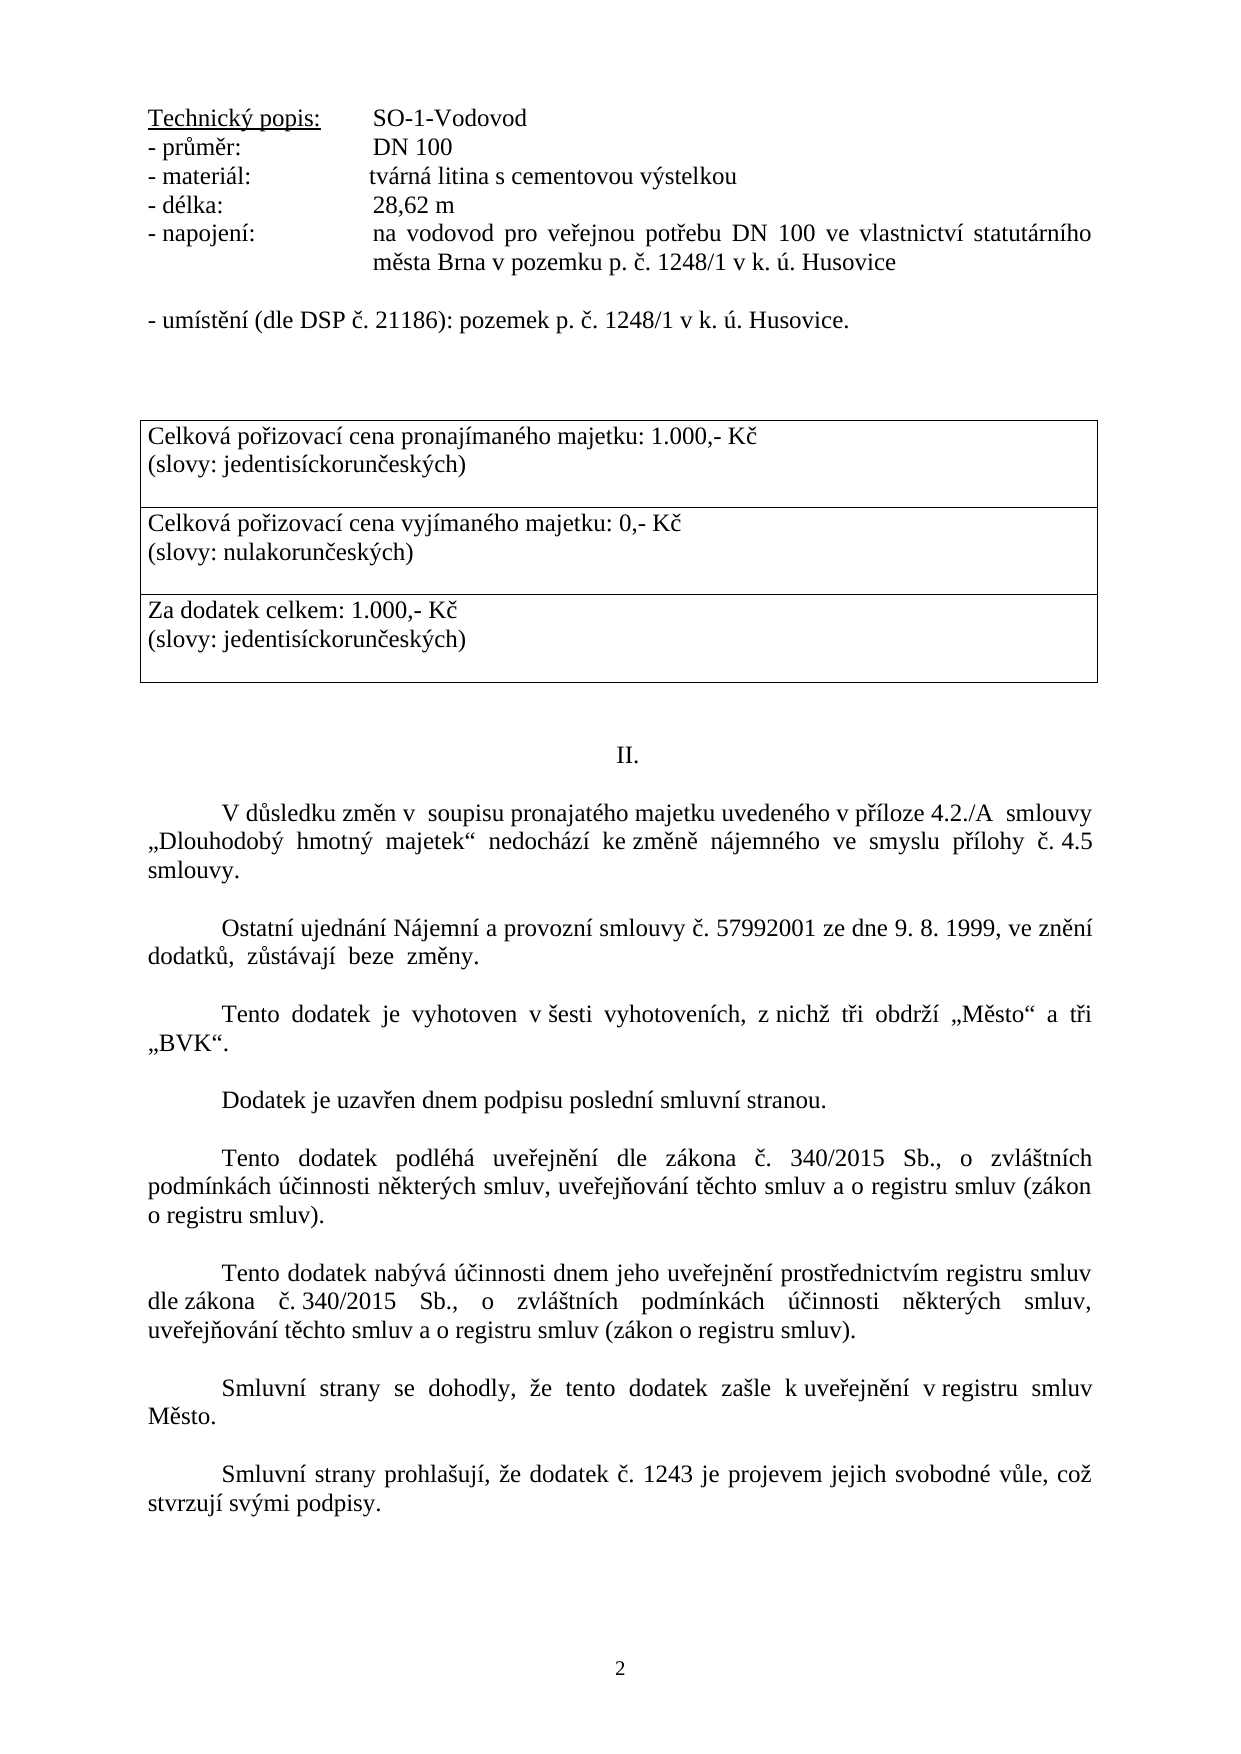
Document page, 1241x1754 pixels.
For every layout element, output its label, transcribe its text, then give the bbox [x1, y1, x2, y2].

text Tento dodatek nabývá účinnosti dnem jeho uveřejnění prostřednictvím registru smluv dle zákona č. 340/2015 Sb., o zvláštních podmínkách účinnosti některých smluv, uveřejňování těchto smluv a o registru smluv (zákon o registru smluv). [148, 1258, 1093, 1344]
text - délka: 28,62 m [148, 190, 1093, 218]
table_cell Za dodatek celkem: 1.000,- Kč (slovy: jedentisíckorunčeských) [141, 595, 1097, 682]
text Technický popis: SO-1-Vodovod [148, 103, 1093, 132]
table_cell Celková pořizovací cena vyjímaného majetku: 0,- Kč (slovy: nulakorunčeských) [141, 508, 1097, 594]
text Tento dodatek podléhá uveřejnění dle zákona č. 340/2015 Sb., o zvláštních podmínkách účinnosti některých smluv, uveřejňování těchto smluv a o registru smluv (zákon o registru smluv). [148, 1143, 1093, 1229]
text V důsledku změn v soupisu pronajatého majetku uvedeného v příloze 4.2./A smlouvy „Dlouhodobý hmotný majetek“ nedochází ke změně nájemného ve smyslu přílohy č. 4.5 smlouvy. [148, 798, 1093, 884]
text Dodatek je uzavřen dnem podpisu poslední smluvní stranou. [148, 1085, 1093, 1114]
text - umístění (dle DSP č. 21186): pozemek p. č. 1248/1 v k. ú. Husovice. [148, 305, 1093, 333]
text Ostatní ujednání Nájemní a provozní smlouvy č. 57992001 ze dne 9. 8. 1999, ve znění dodatků, zůstávají beze změny. [148, 913, 1093, 970]
text Smluvní strany prohlašují, že dodatek č. 1243 je projevem jejich svobodné vůle, což stvrzují svými podpisy. [148, 1459, 1093, 1516]
table_header Celková pořizovací cena pronajímaného majetku: 1.000,- Kč (slovy: jedentisíckorunčeských) [141, 421, 1097, 507]
text Smluvní strany se dohodly, že tento dodatek zašle k uveřejnění v registru smluv Město. [148, 1373, 1093, 1430]
text Tento dodatek je vyhotoven v šesti vyhotoveních, z nichž tři obdrží „Město“ a tři „BVK“. [148, 999, 1093, 1056]
text - materiál: tvárná litina s cementovou výstelkou [148, 161, 1093, 190]
text - napojení: na vodovod pro veřejnou potřebu DN 100 ve vlastnictví statutárního města Brna v pozemku p. č. 1248/1 v k. ú. Husovice [148, 218, 1093, 276]
text - průměr: DN 100 [148, 132, 1093, 161]
text II. [148, 740, 1108, 769]
